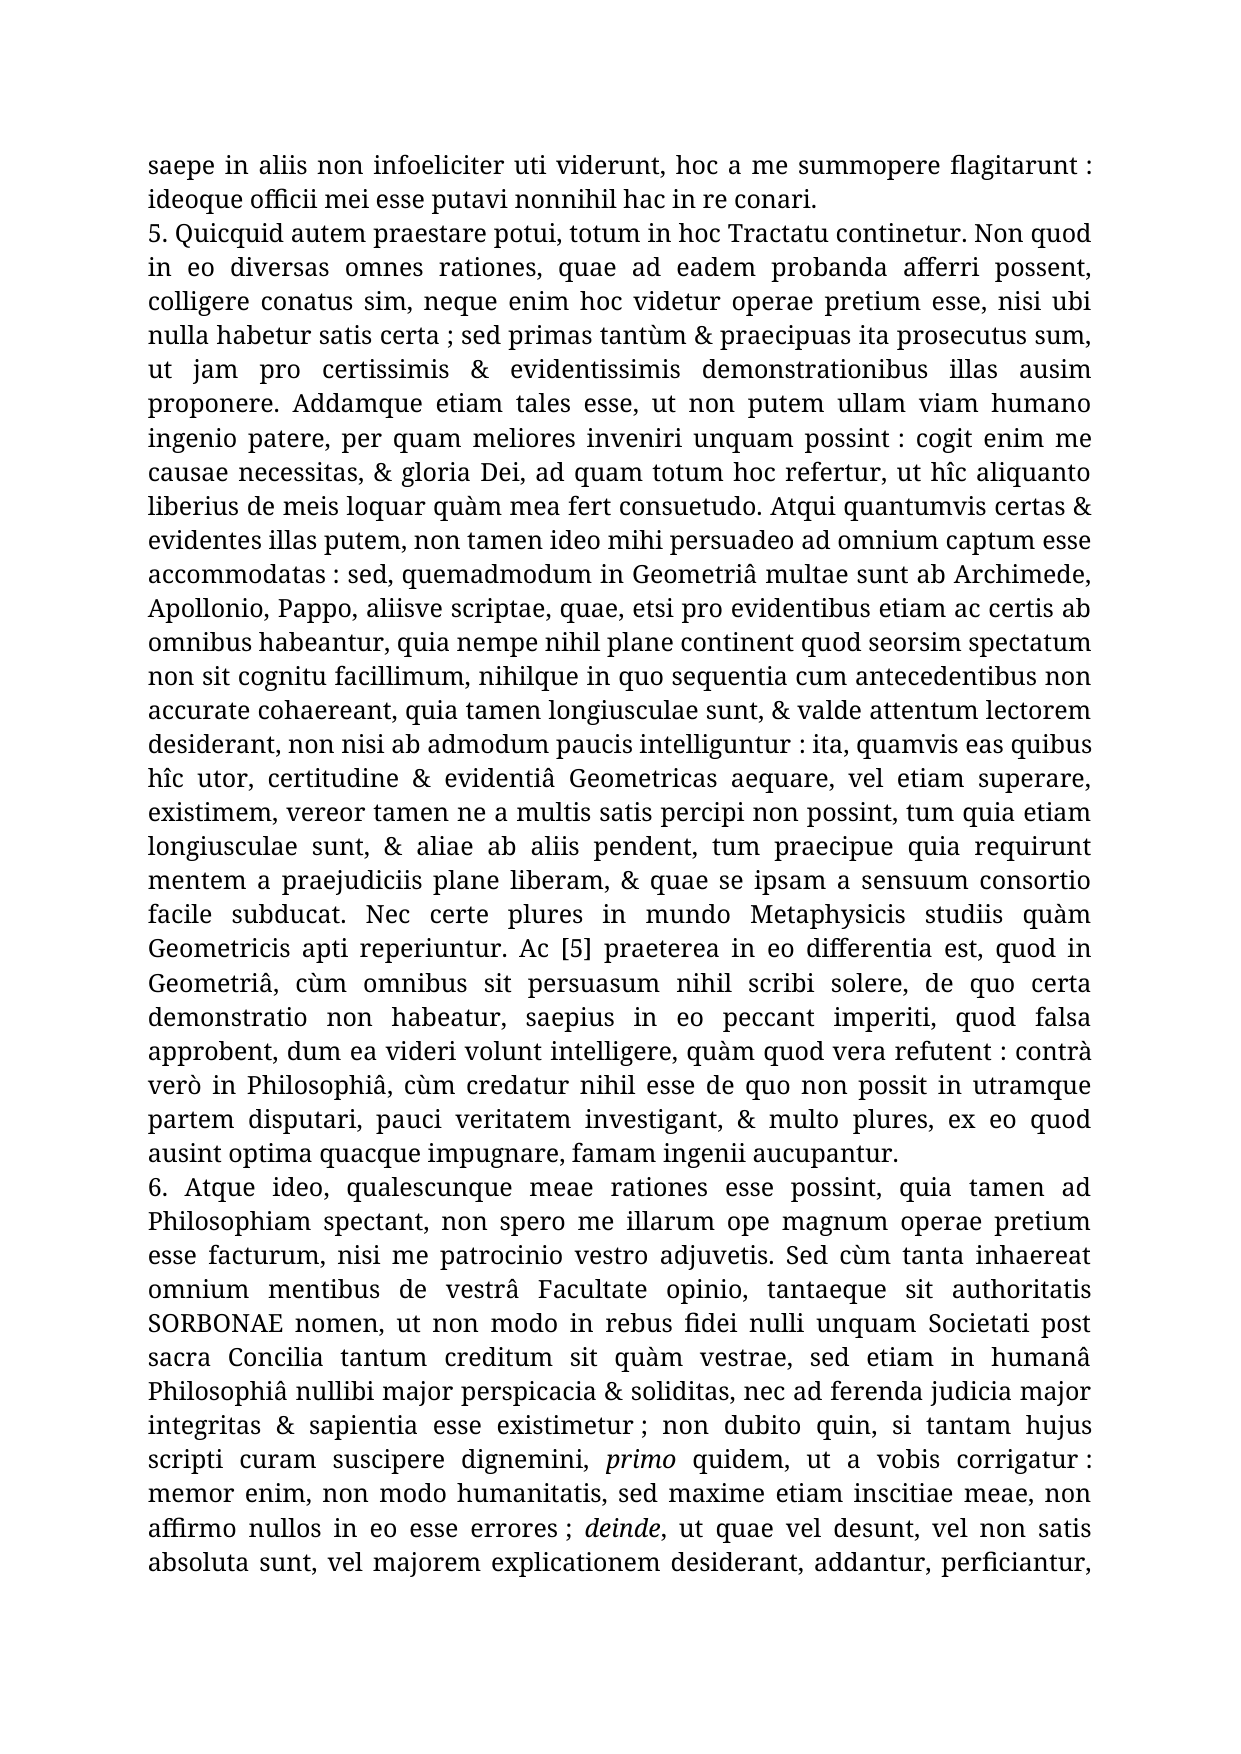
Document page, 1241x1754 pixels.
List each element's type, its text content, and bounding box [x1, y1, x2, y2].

text 5. Quicquid autem praestare potui, totum in hoc Tractatu continetur. Non quod in eo diversas omnes rationes, quae ad eadem probanda afferri possent, colligere conatus sim, neque enim hoc videtur operae pretium esse, nisi ubi nulla habetur satis certa ; sed primas tantùm & praecipuas ita prosecutus sum, ut jam pro certissimis & evidentissimis demonstrationibus illas ausim proponere. Addamque etiam tales esse, ut non putem ullam viam humano ingenio patere, per quam meliores inveniri unquam possint : cogit enim me causae necessitas, & gloria Dei, ad quam totum hoc refertur, ut hîc aliquanto liberius de meis loquar quàm mea fert consuetudo. Atqui quantumvis certas & evidentes illas putem, non tamen ideo mihi persuadeo ad omnium captum esse accommodatas : sed, quemadmodum in Geometriâ multae sunt ab Archimede, Apollonio, Pappo, aliisve scriptae, quae, etsi pro evidentibus etiam ac certis ab omnibus habeantur, quia nempe nihil plane continent quod seorsim spectatum non sit cognitu facillimum, nihilque in quo sequentia cum antecedentibus non accurate cohaereant, quia tamen longiusculae sunt, & valde attentum lectorem desiderant, non nisi ab admodum paucis intelliguntur : ita, quamvis eas quibus hîc utor, certitudine & evidentiâ Geometricas aequare, vel etiam superare, existimem, vereor tamen ne a multis satis percipi non possint, tum quia etiam longiusculae sunt, & aliae ab aliis pendent, tum praecipue quia requirunt mentem a praejudiciis plane liberam, & quae se ipsam a sensuum consortio facile subducat. Nec certe plures in mundo Metaphysicis studiis quàm Geometricis apti reperiuntur. Ac [5] praeterea in eo differentia est, quod in Geometriâ, cùm omnibus sit persuasum nihil scribi solere, de quo certa demonstratio non habeatur, saepius in eo peccant imperiti, quod falsa approbent, dum ea videri volunt intelligere, quàm quod vera refutent : contrà verò in Philosophiâ, cùm credatur nihil esse de quo non possit in utramque partem disputari, pauci veritatem investigant, & multo plures, ex eo quod ausint optima quacque impugnare, famam ingenii aucupantur. [148, 216, 1092, 1169]
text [148, 148, 1092, 216]
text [148, 1169, 1092, 1578]
